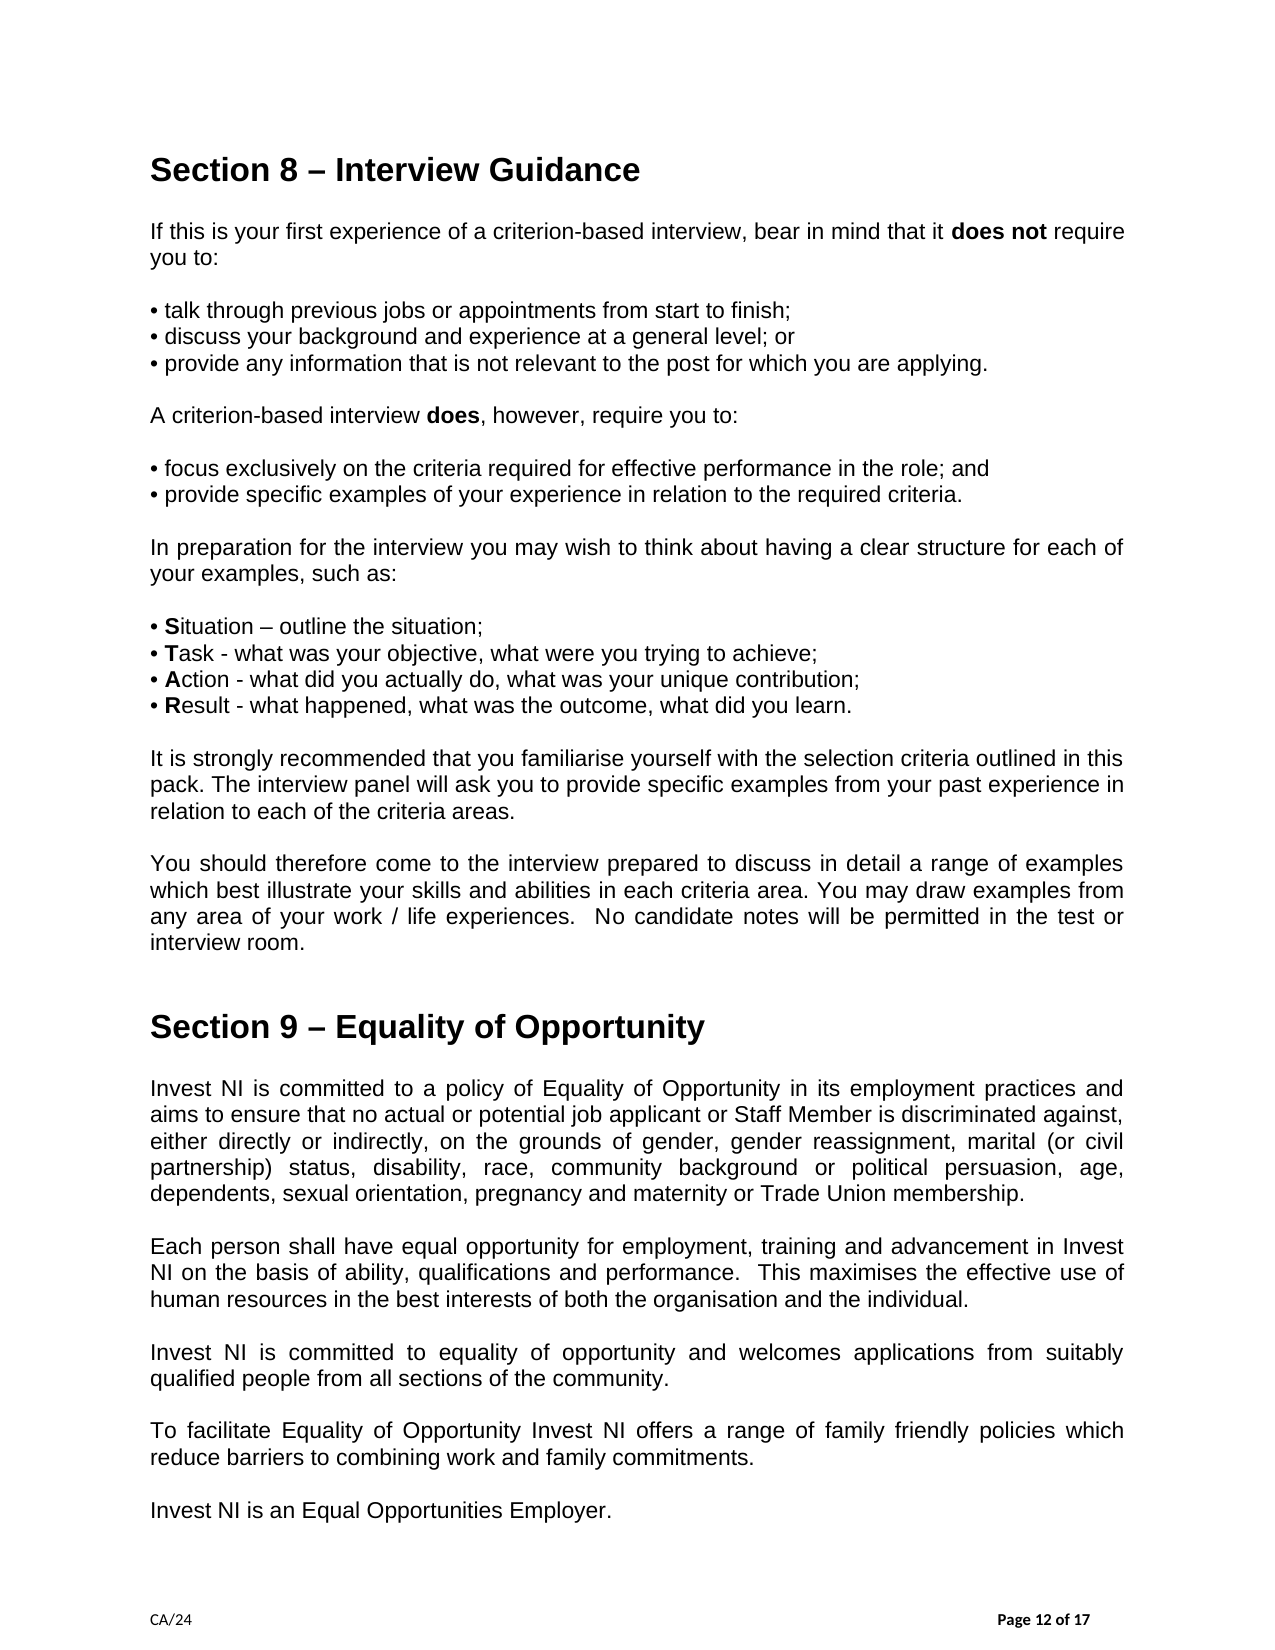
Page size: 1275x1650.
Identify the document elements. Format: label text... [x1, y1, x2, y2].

text It is strongly recommended that you familiarise yourself with the selection criteria outlined in this pack. The interview panel will ask you to provide specific examples from your past experience in relation to each of the criteria areas. [150, 745, 1125, 824]
text • talk through previous jobs or appointments from start to finish; [150, 297, 1125, 323]
text • provide specific examples of your experience in relation to the required criteria. [150, 481, 1125, 508]
text Invest NI is committed to equality of opportunity and welcomes applications from suitably qualified people from all sections of the community. [150, 1338, 1125, 1391]
text If this is your first experience of a criterion-based interview, bear in mind that it does not require you to: [150, 191, 1125, 271]
subtitle Section 8 – Interview Guidance [150, 150, 1125, 188]
text • Result - what happened, what was the outcome, what did you learn. [150, 692, 1125, 718]
text • provide any information that is not relevant to the post for which you are applying. [150, 349, 1125, 376]
text • discuss your background and experience at a general level; or [150, 323, 1125, 349]
text A criterion-based interview does, however, require you to: [150, 402, 1125, 429]
text • focus exclusively on the criteria required for effective performance in the role; and [150, 455, 1125, 481]
text • Action - what did you actually do, what was your unique contribution; [150, 666, 1125, 692]
subtitle Section 9 – Equality of Opportunity [150, 1007, 1125, 1046]
text • Situation – outline the situation; [150, 613, 1125, 639]
text Each person shall have equal opportunity for employment, training and advancement in Invest NI on the basis of ability, qualifications and performance. This maximises the effective use of human resources in the best interests of both the organisation and the individual. [150, 1233, 1125, 1312]
text Invest NI is committed to a policy of Equality of Opportunity in its employment practices and aims to ensure that no actual or potential job applicant or Staff Member is discriminated against, either directly or indirectly, on the grounds of gender, gender reassignment, marital (or civil partnership) status, disability, race, community background or political persuasion, age, dependents, sexual orientation, pregnancy and maternity or Trade Union membership. [150, 1075, 1125, 1207]
text In preparation for the interview you may wish to think about having a clear structure for each of your examples, such as: [150, 534, 1125, 587]
text You should therefore come to the interview prepared to discuss in detail a range of examples which best illustrate your skills and abilities in each criteria area. You may draw examples from any area of your work / life experiences. No candidate notes will be permitted in the test or interview room. [150, 850, 1125, 956]
text Invest NI is an Equal Opportunities Employer. [150, 1497, 1125, 1523]
text • Task - what was your objective, what were you trying to achieve; [150, 639, 1125, 666]
text To facilitate Equality of Opportunity Invest NI offers a range of family friendly policies which reduce barriers to combining work and family commitments. [150, 1417, 1125, 1470]
